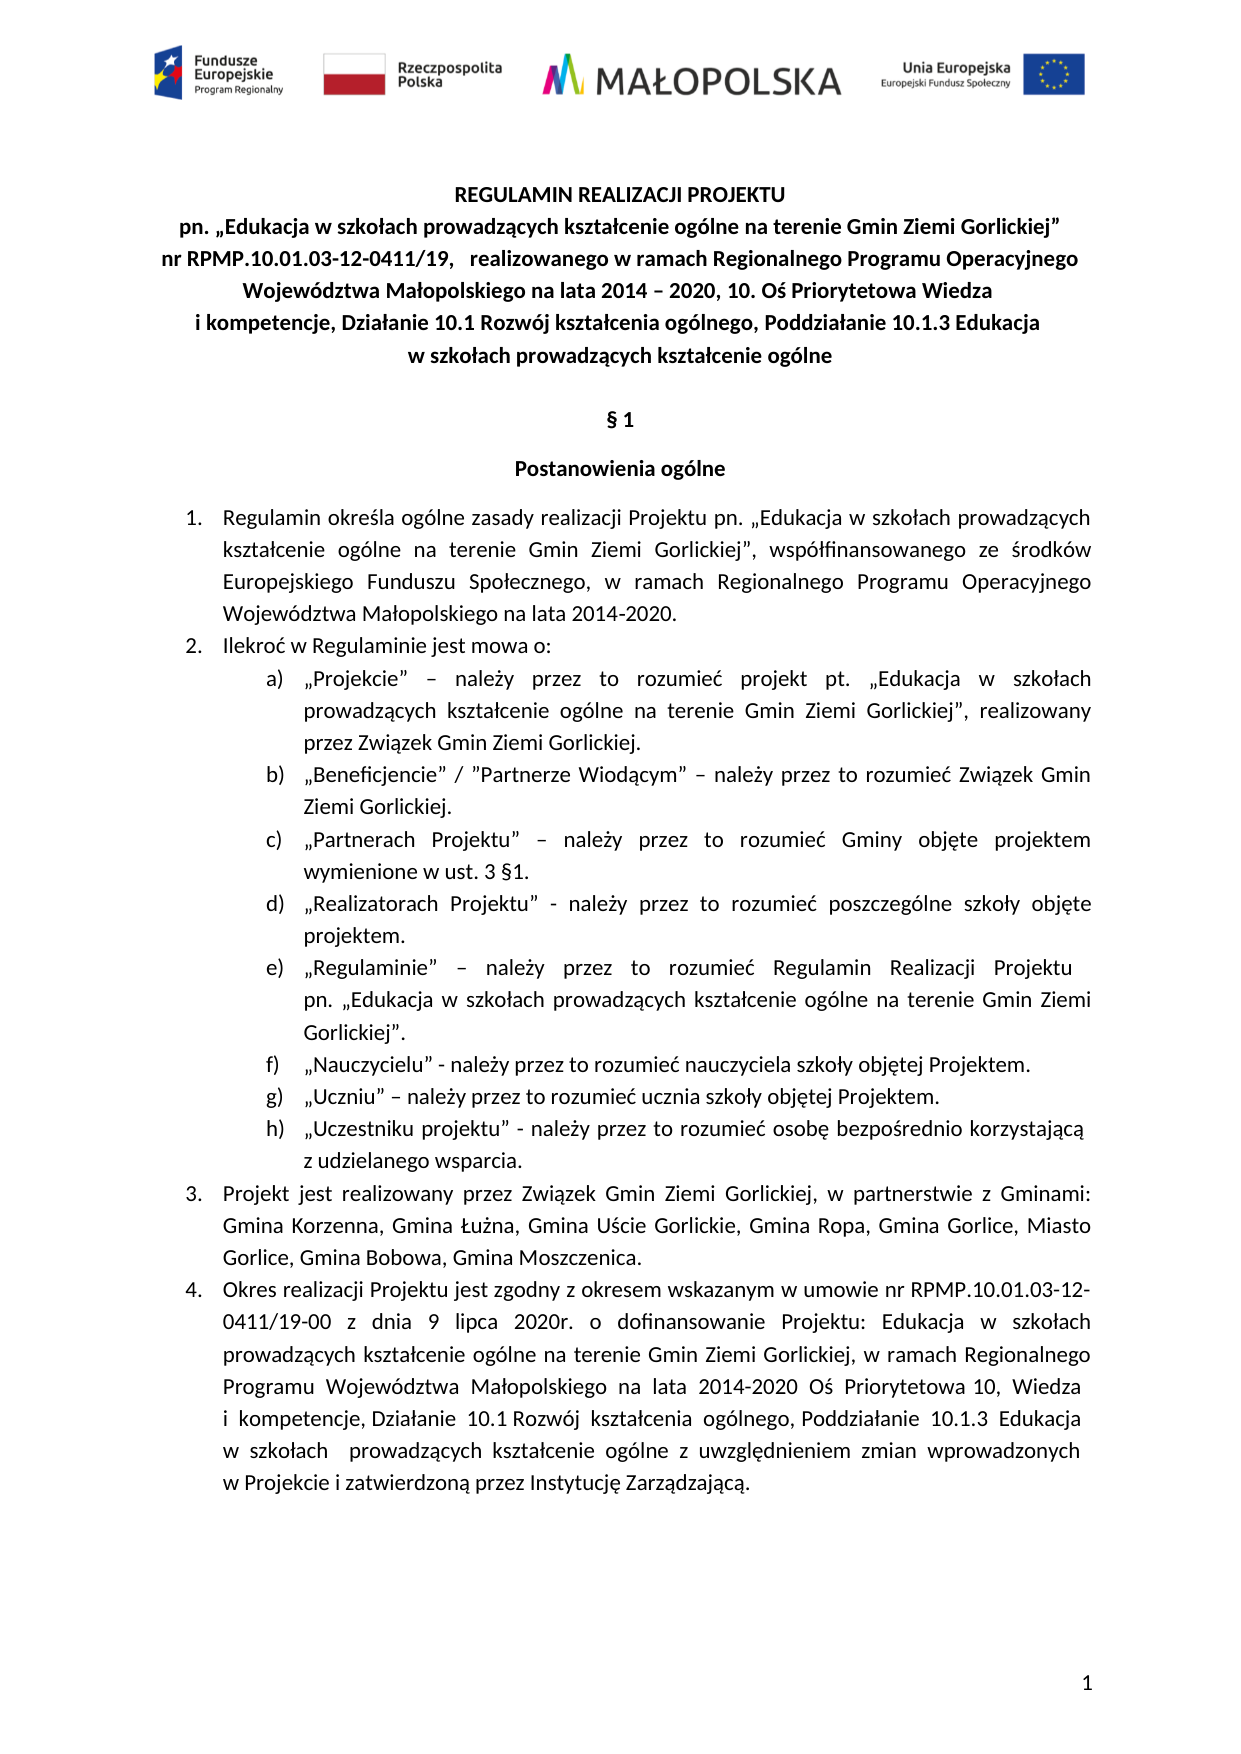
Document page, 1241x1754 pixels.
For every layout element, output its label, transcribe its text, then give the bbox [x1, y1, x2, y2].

list „Partnerach Projektu” – należy przez to rozumieć Gminy objęte projektem wymienione w ust. 3 §1. [266, 825, 1093, 885]
list „Uczniu” – należy przez to rozumieć ucznia szkoły objętej Projektem. [266, 1082, 1093, 1110]
text REGULAMIN REALIZACJI PROJEKTU [148, 180, 1093, 208]
list Regulamin określa ogólne zasady realizacji Projektu pn. „Edukacja w szkołach prowadzących kształcenie ogólne na terenie Gmin Ziemi Gorlickiej”, współfinansowanego ze środków Europejskiego Funduszu Społecznego, w ramach Regionalnego Programu Operacyjnego Województwa Małopolskiego na lata 2014‐2020. [185, 503, 1093, 627]
list „Beneficjencie” / ”Partnerze Wiodącym” – należy przez to rozumieć Związek Gmin Ziemi Gorlickiej. [266, 760, 1093, 821]
list „Nauczycielu” - należy przez to rozumieć nauczyciela szkoły objętej Projektem. [266, 1050, 1093, 1078]
list „Projekcie” – należy przez to rozumieć projekt pt. „Edukacja w szkołach prowadzących kształcenie ogólne na terenie Gmin Ziemi Gorlickiej”, realizowany przez Związek Gmin Ziemi Gorlickiej. [266, 664, 1093, 756]
list Projekt jest realizowany przez Związek Gmin Ziemi Gorlickiej, w partnerstwie z Gminami: Gmina Korzenna, Gmina Łużna, Gmina Uście Gorlickie, Gmina Ropa, Gmina Gorlice, Miasto Gorlice, Gmina Bobowa, Gmina Moszczenica. [185, 1179, 1093, 1271]
list Okres realizacji Projektu jest zgodny z okresem wskazanym w umowie nr RPMP.10.01.03-12-0411/19-00 z dnia 9 lipca 2020r. o dofinansowanie Projektu: Edukacja w szkołach prowadzących kształcenie ogólne na terenie Gmin Ziemi Gorlickiej, w ramach Regionalnego Programu Województwa Małopolskiego na lata 2014-2020 Oś Priorytetowa 10, Wiedza i kompetencje, Działanie 10.1 Rozwój kształcenia ogólnego, Poddziałanie 10.1.3 Edukacja w szkołach prowadzących kształcenie ogólne z uwzględnieniem zmian wprowadzonych w Projekcie i zatwierdzoną przez Instytucję Zarządzającą. [185, 1275, 1093, 1496]
picture [147, 35, 1093, 106]
list „Realizatorach Projektu” - należy przez to rozumieć poszczególne szkoły objęte projektem. [266, 889, 1093, 949]
text Postanowienia ogólne [148, 454, 1093, 482]
list „Uczestniku projektu” - należy przez to rozumieć osobę bezpośrednio korzystającą z udzielanego wsparcia. [266, 1114, 1093, 1174]
text § 1 [148, 405, 1093, 433]
list Ilekroć w Regulaminie jest mowa o: [185, 632, 1093, 659]
text pn. „Edukacja w szkołach prowadzących kształcenie ogólne na terenie Gmin Ziemi Gorlickiej” nr RPMP.10.01.03-12-0411/19, realizowanego w ramach Regionalnego Programu Operacyjnego Województwa Małopolskiego na lata 2014 – 2020, 10. Oś Priorytetowa Wiedza i kompetencje, Działanie 10.1 Rozwój kształcenia ogólnego, Poddziałanie 10.1.3 Edukacja w szkołach prowadzących kształcenie ogólne [148, 212, 1093, 369]
list „Regulaminie” – należy przez to rozumieć Regulamin Realizacji Projektu pn. „Edukacja w szkołach prowadzących kształcenie ogólne na terenie Gmin Ziemi Gorlickiej”. [266, 953, 1093, 1046]
